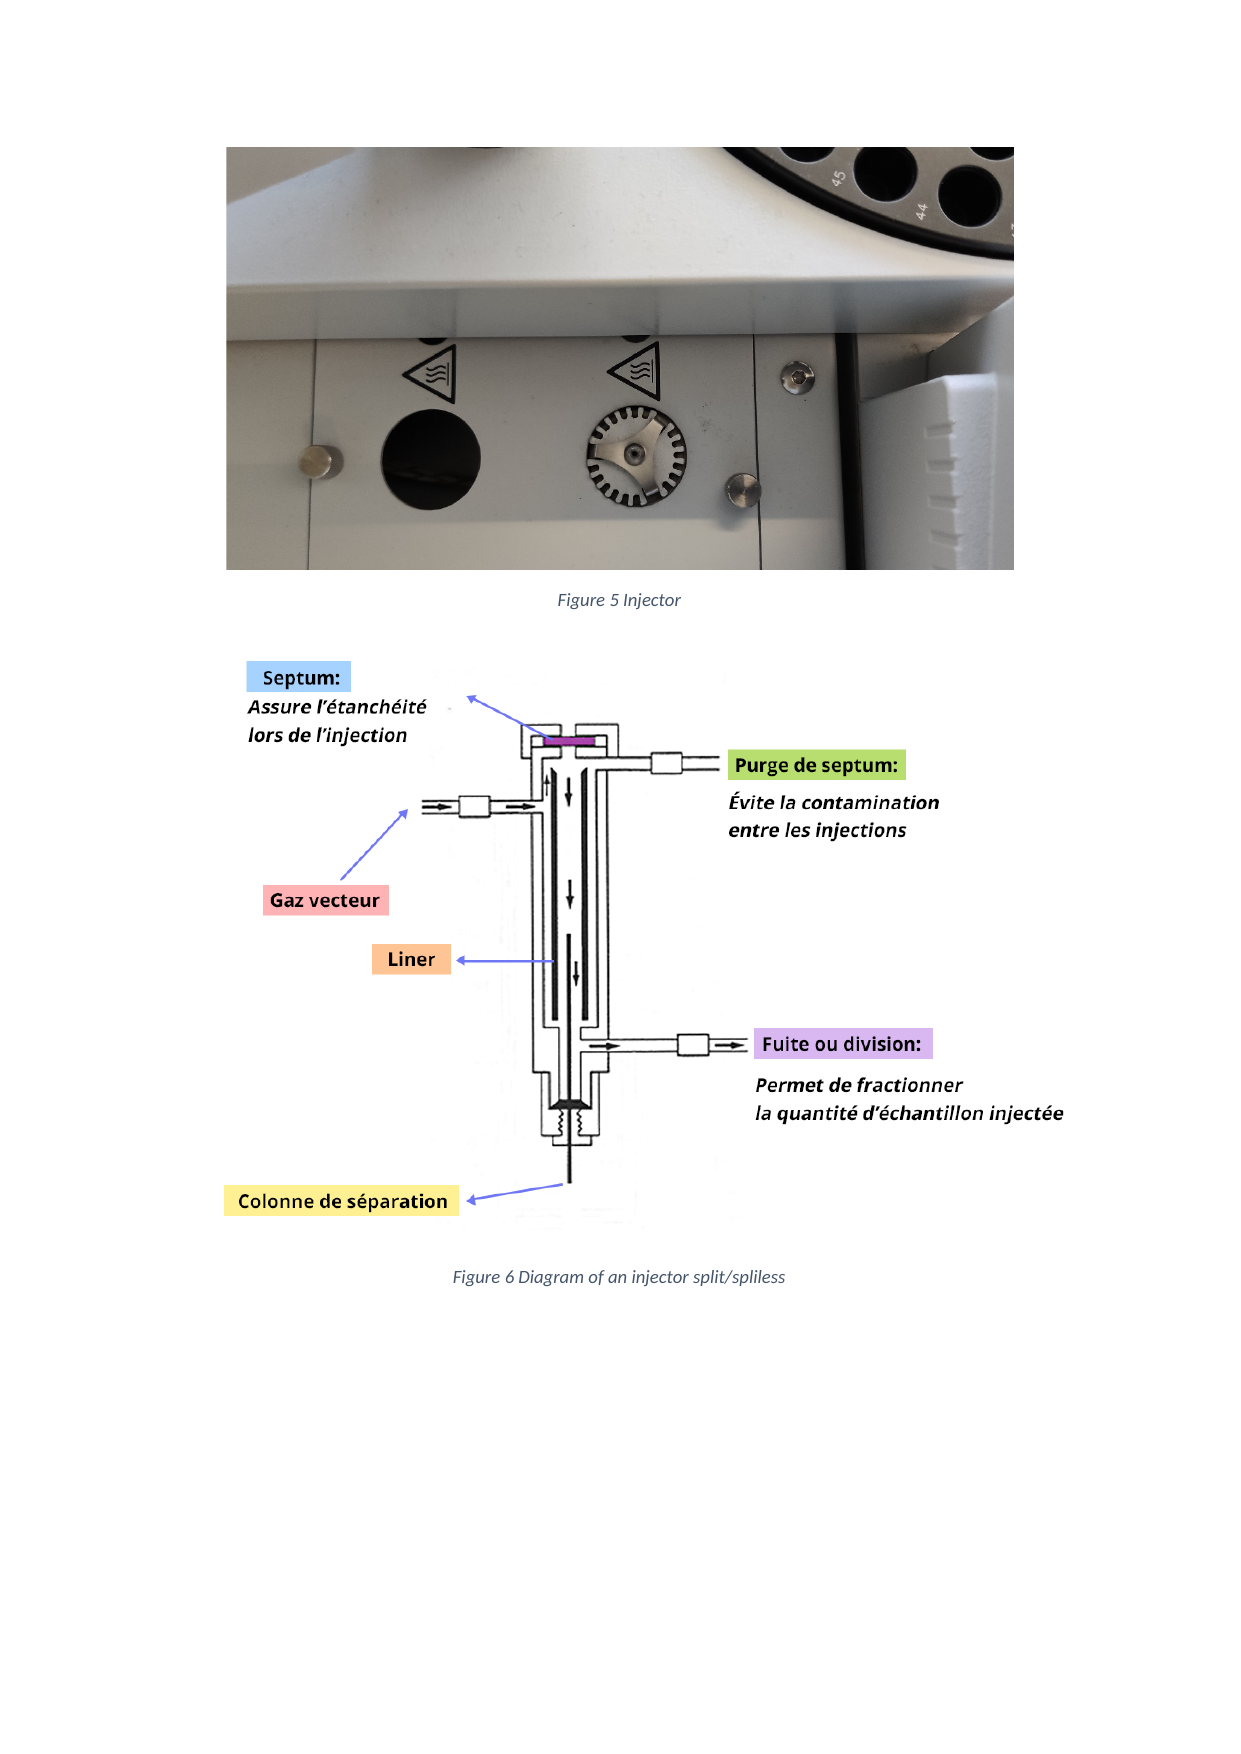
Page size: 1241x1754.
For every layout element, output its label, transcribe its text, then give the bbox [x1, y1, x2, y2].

picture [226, 147, 1014, 570]
text Figure 6 Diagram of an injector split/spliless [148, 1266, 1093, 1288]
picture [147, 632, 1093, 1247]
